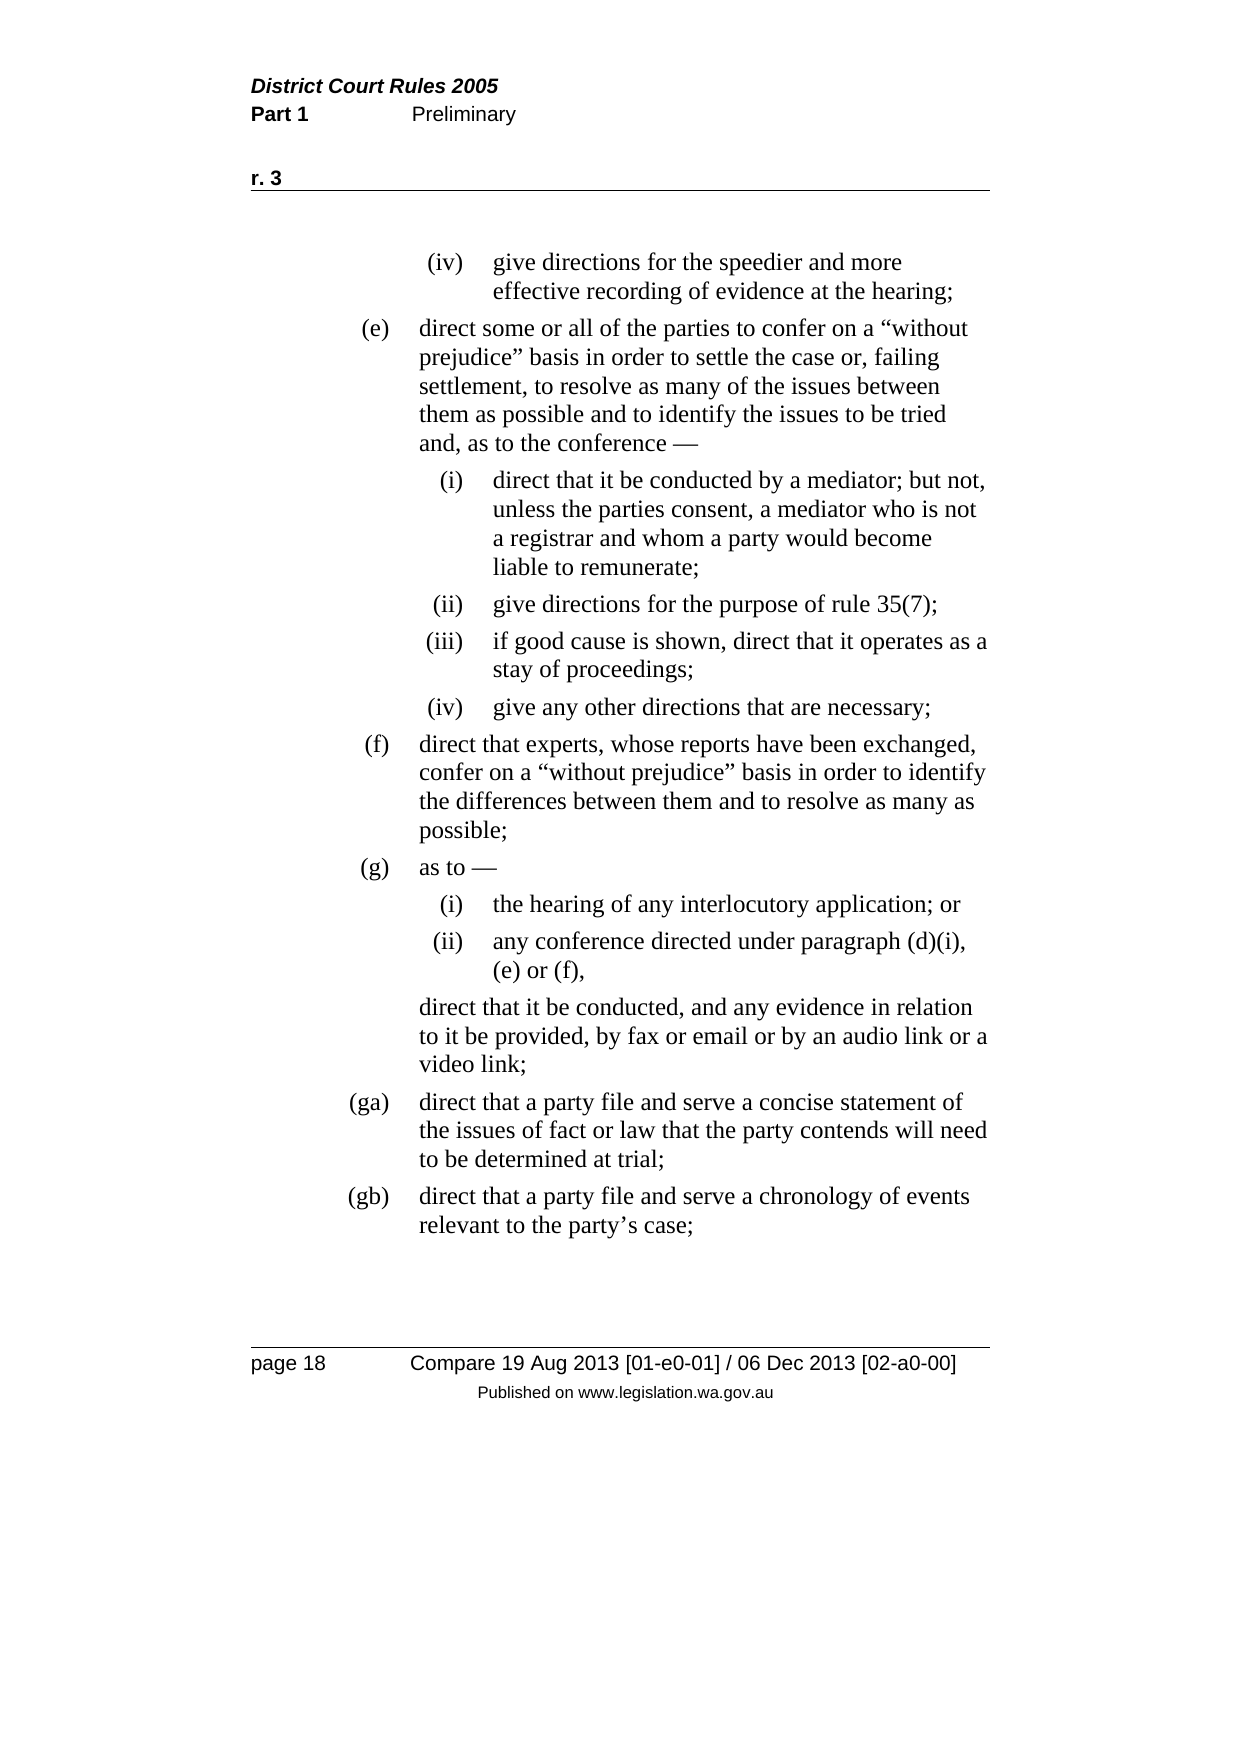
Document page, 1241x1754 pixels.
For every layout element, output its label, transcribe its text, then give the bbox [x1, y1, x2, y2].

text (ii) give directions for the purpose of rule 35(7); [251, 589, 990, 617]
text (e) direct some or all of the parties to confer on a “without prejudice” basis in order to settle the case or, failing settlement, to resolve as many of the issues between them as possible and to identify the issues to be tried and, as to the conference — [251, 313, 990, 457]
text (f) direct that experts, whose reports have been exchanged, confer on a “without prejudice” basis in order to identify the differences between them and to resolve as many as possible; [251, 729, 990, 844]
text (iii) if good cause is shown, direct that it operates as a stay of proceedings; [251, 626, 990, 683]
text (iv) give any other directions that are necessary; [251, 692, 990, 720]
text (g) as to — [251, 852, 990, 881]
text (ii) any conference directed under paragraph (d)(i), (e) or (f), [251, 926, 990, 984]
text (gb) direct that a party file and serve a chronology of events relevant to the party’s case; [251, 1181, 990, 1239]
text direct that it be conducted, and any evidence in relation to it be provided, by fax or email or by an audio link or a video link; [251, 992, 990, 1078]
text (ga) direct that a party file and serve a concise statement of the issues of fact or law that the party contends will need to be determined at trial; [251, 1087, 990, 1173]
text (i) the hearing of any interlocutory application; or [251, 889, 990, 918]
text (i) direct that it be conducted by a mediator; but not, unless the parties consent, a mediator who is not a registrar and whom a party would become liable to remunerate; [251, 465, 990, 580]
text (iv) give directions for the speedier and more effective recording of evidence at the hearing; [251, 247, 990, 305]
